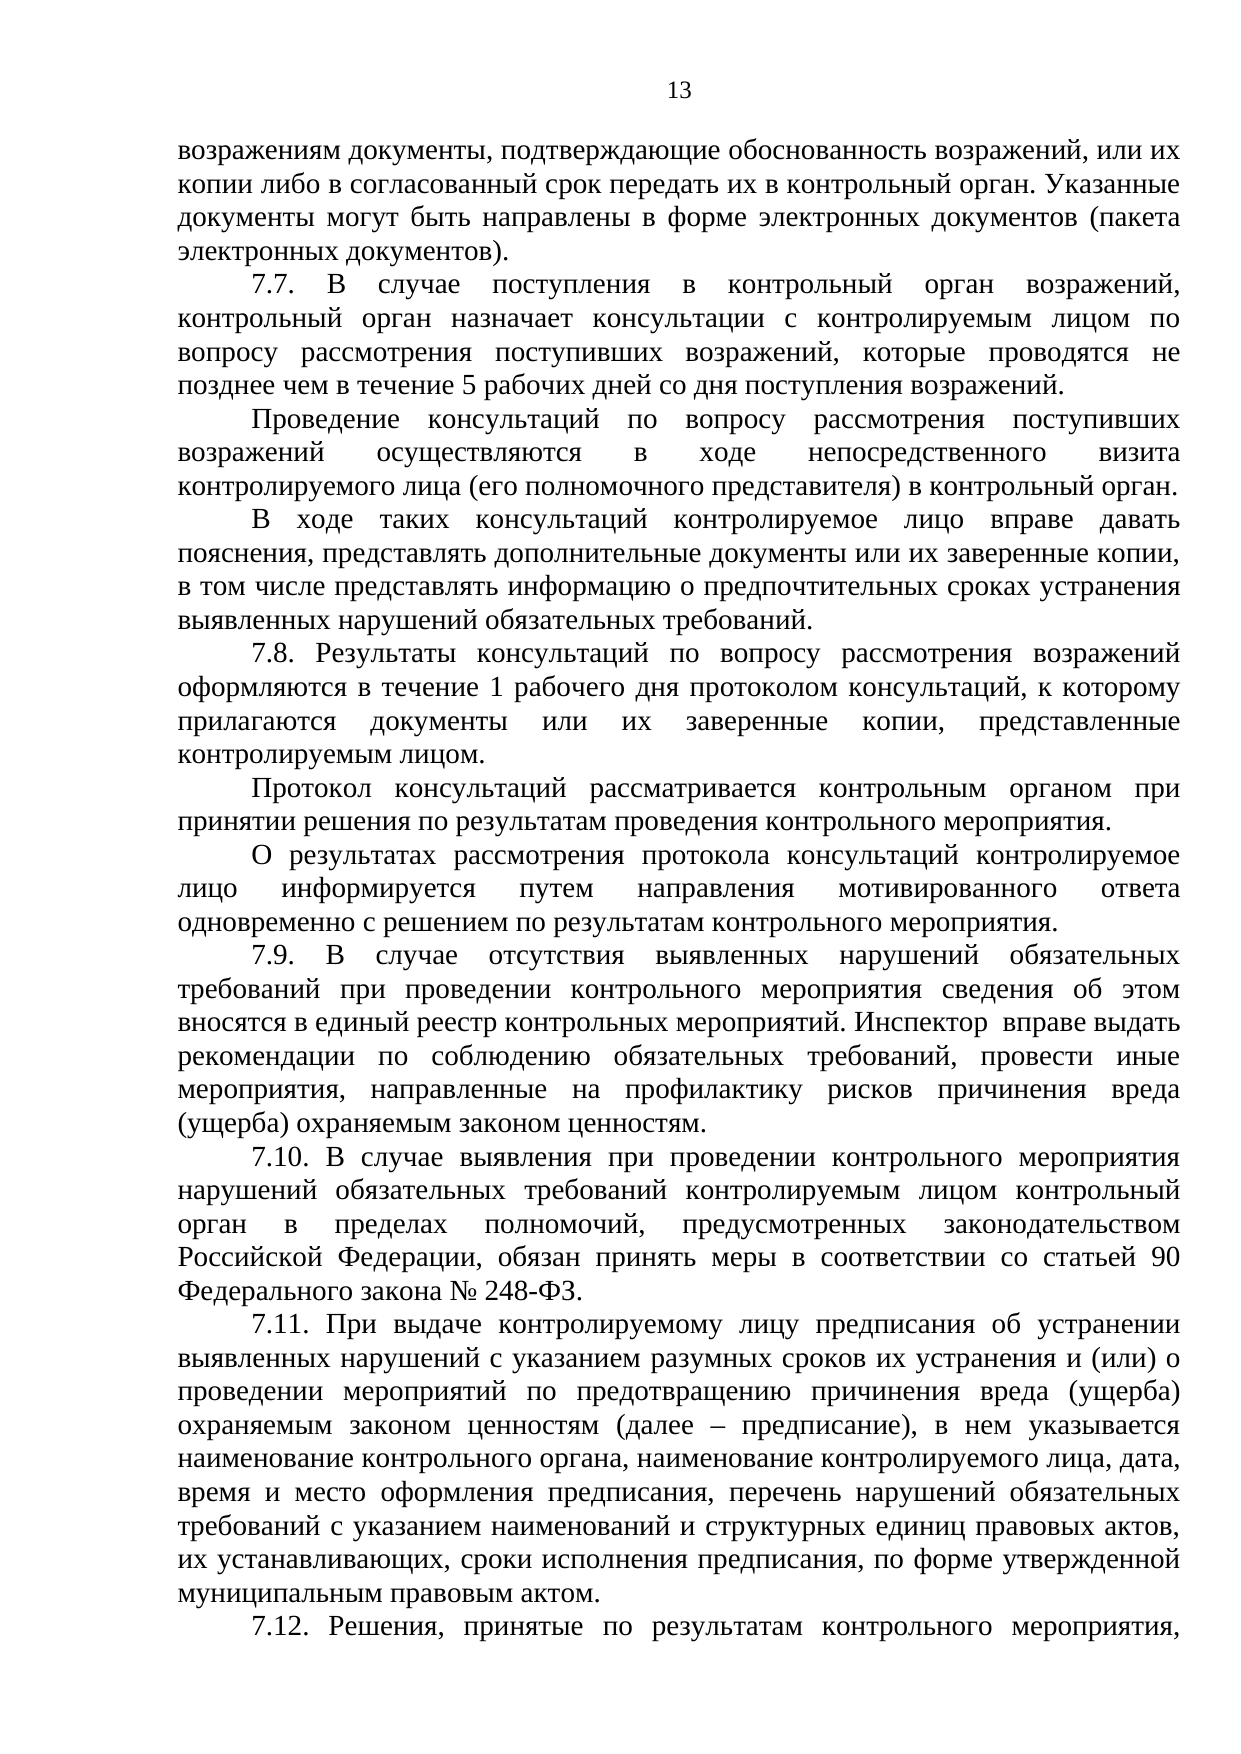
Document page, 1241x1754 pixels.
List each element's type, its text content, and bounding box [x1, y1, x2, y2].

text 7.7. В случае поступления в контрольный орган возражений, контрольный орган назначает консультации с контролируемым лицом по вопросу рассмотрения поступивших возражений, которые проводятся не позднее чем в течение 5 рабочих дней со дня поступления возражений. [177, 267, 1181, 401]
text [177, 132, 1181, 267]
text Протокол консультаций рассматривается контрольным органом при принятии решения по результатам проведения контрольного мероприятия. [177, 770, 1181, 837]
text 7.9. В случае отсутствия выявленных нарушений обязательных требований при проведении контрольного мероприятия сведения об этом вносятся в единый реестр контрольных мероприятий. Инспектор вправе выдать рекомендации по соблюдению обязательных требований, провести иные мероприятия, направленные на профилактику рисков причинения вреда (ущерба) охраняемым законом ценностям. [177, 937, 1181, 1139]
text 7.8. Результаты консультаций по вопросу рассмотрения возражений оформляются в течение 1 рабочего дня протоколом консультаций, к которому прилагаются документы или их заверенные копии, представленные контролируемым лицом. [177, 636, 1181, 770]
text 7.10. В случае выявления при проведении контрольного мероприятия нарушений обязательных требований контролируемым лицом контрольный орган в пределах полномочий, предусмотренных законодательством Российской Федерации, обязан принять меры в соответствии со статьей 90 Федерального закона № 248-ФЗ. [177, 1139, 1181, 1306]
text О результатах рассмотрения протокола консультаций контролируемое лицо информируется путем направления мотивированного ответа одновременно с решением по результатам контрольного мероприятия. [177, 837, 1181, 937]
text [177, 1608, 1181, 1642]
text 7.11. При выдаче контролируемому лицу предписания об устранении выявленных нарушений с указанием разумных сроков их устранения и (или) о проведении мероприятий по предотвращению причинения вреда (ущерба) охраняемым законом ценностям (далее – предписание), в нем указывается наименование контрольного органа, наименование контролируемого лица, дата, время и место оформления предписания, перечень нарушений обязательных требований с указанием наименований и структурных единиц правовых актов, их устанавливающих, сроки исполнения предписания, по форме утвержденной муниципальным правовым актом. [177, 1306, 1181, 1608]
text Проведение консультаций по вопросу рассмотрения поступивших возражений осуществляются в ходе непосредственного визита контролируемого лица (его полномочного представителя) в контрольный орган. [177, 401, 1181, 501]
text В ходе таких консультаций контролируемое лицо вправе давать пояснения, представлять дополнительные документы или их заверенные копии, в том числе представлять информацию о предпочтительных сроках устранения выявленных нарушений обязательных требований. [177, 501, 1181, 636]
